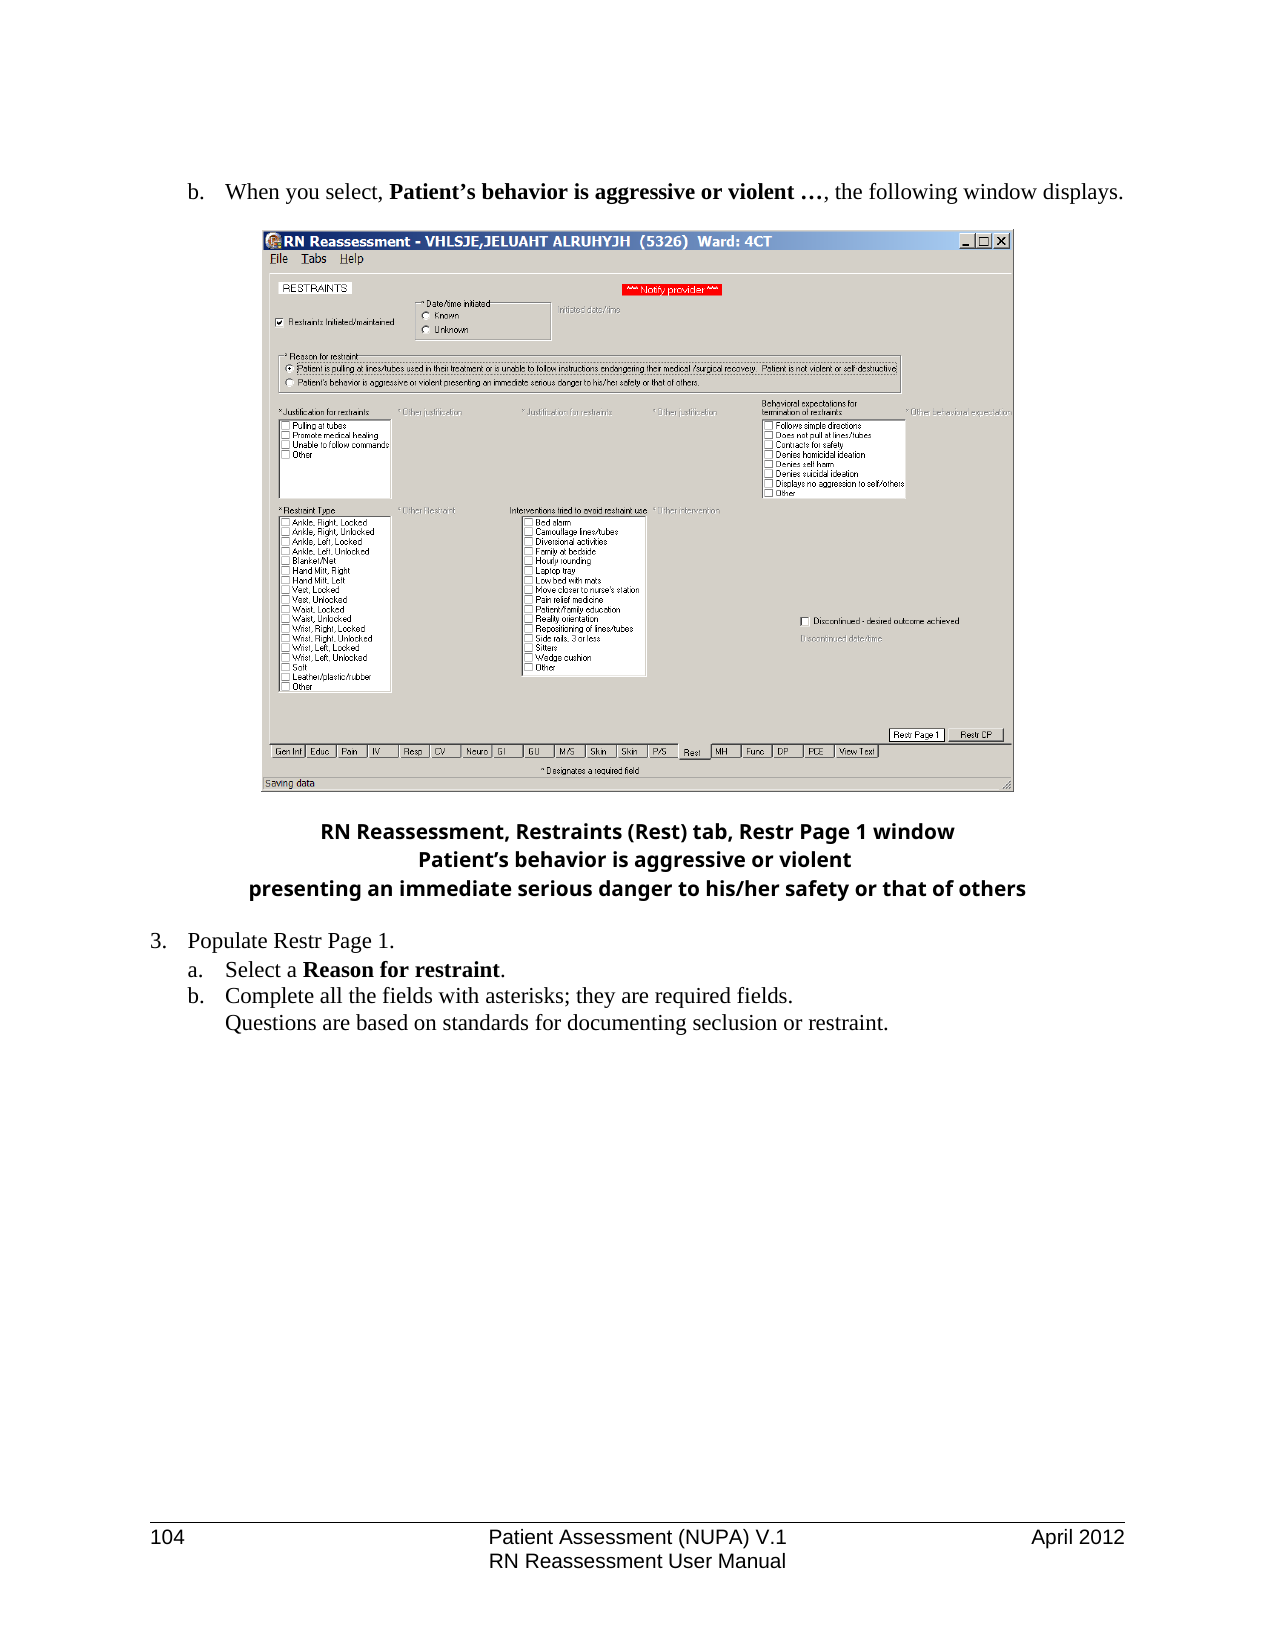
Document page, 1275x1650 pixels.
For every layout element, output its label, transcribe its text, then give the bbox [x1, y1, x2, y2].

list Populate Restr Page 1. [150, 927, 1125, 954]
text RN Reassessment, Restraints (Rest) tab, Restr Page 1 window Patient’s behavior is aggressive or violent presenting an immediate serious danger to his/her safety or that of others [150, 817, 1125, 902]
picture [261, 229, 1014, 792]
list Complete all the fields with asterisks; they are required fields. Questions are based on standards for documenting seclusion or restraint. [187, 982, 1125, 1035]
list Select a Reason for restraint. [187, 956, 1125, 982]
list When you select, Patient’s behavior is aggressive or violent …, the following window displays. [187, 178, 1125, 205]
